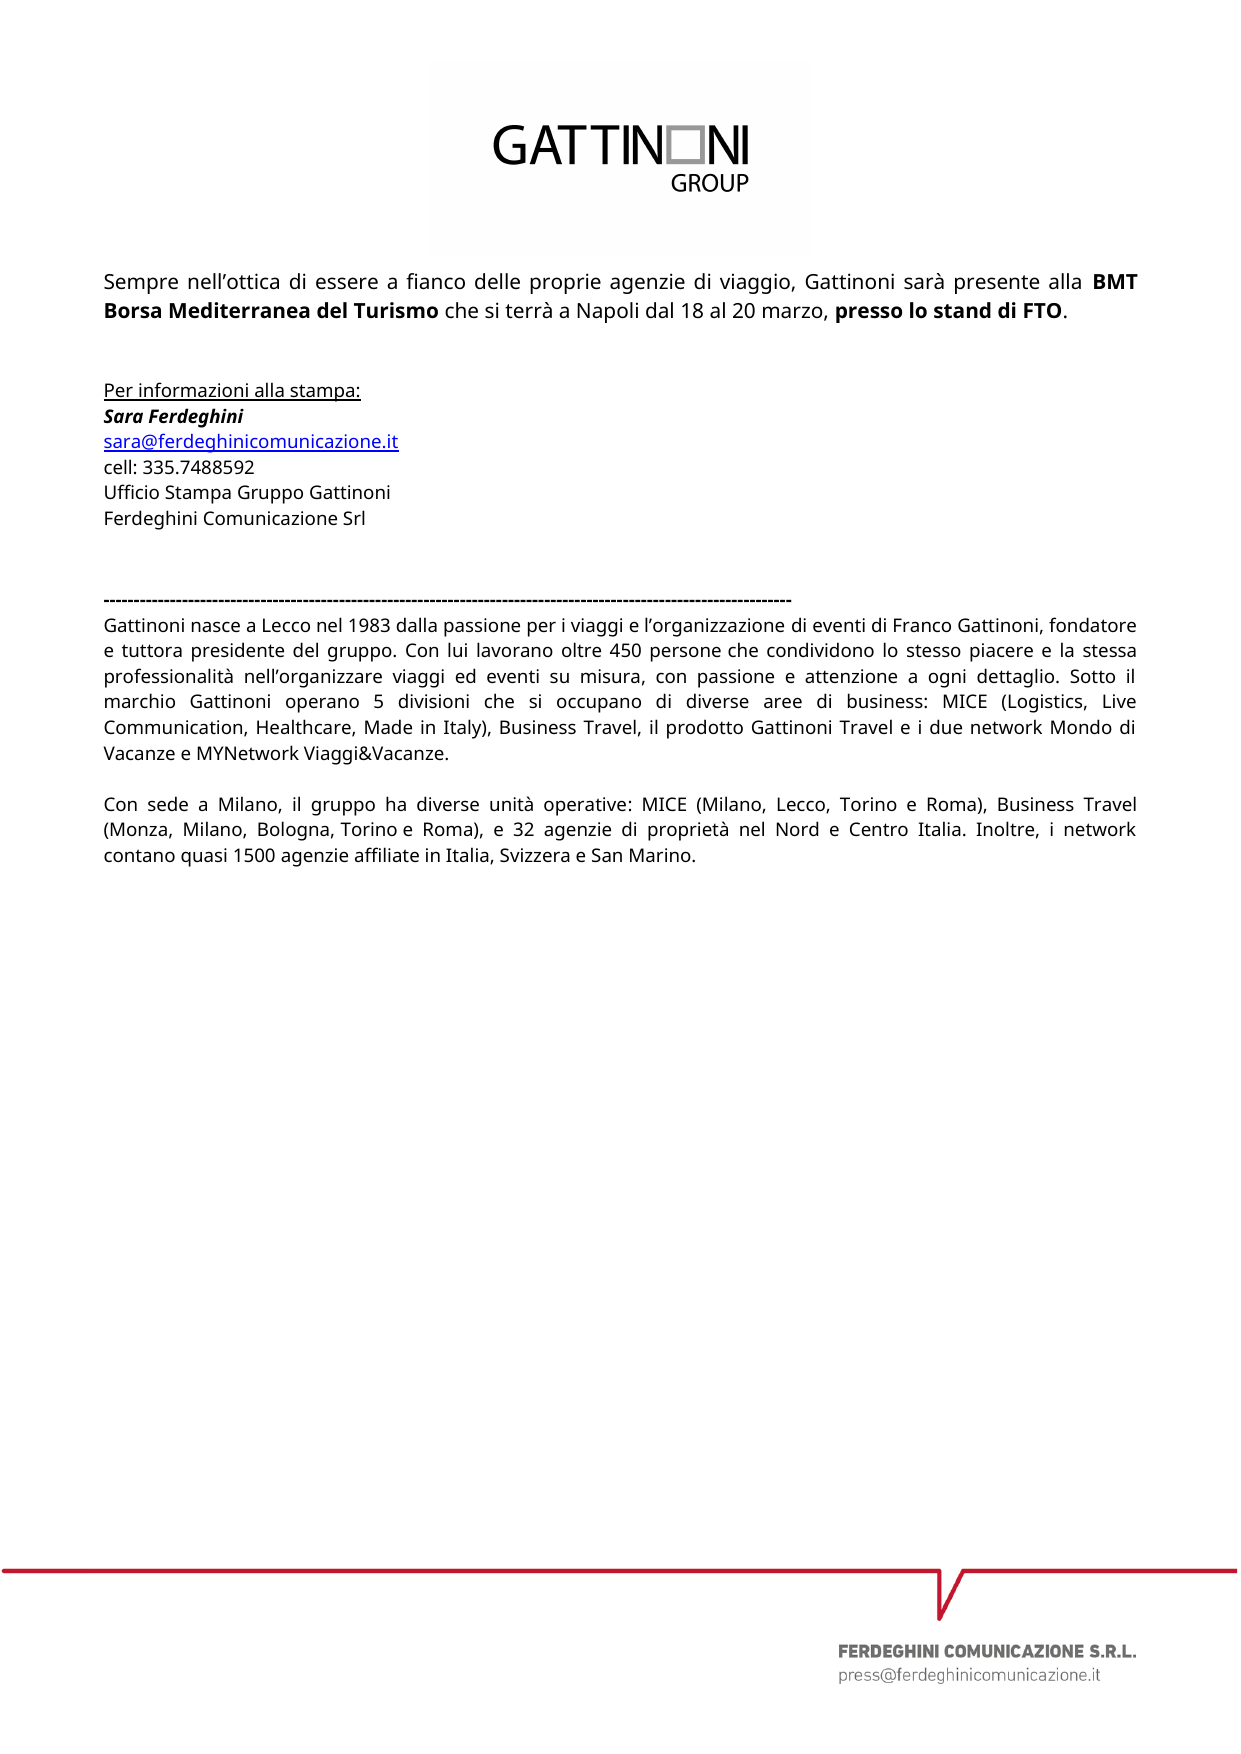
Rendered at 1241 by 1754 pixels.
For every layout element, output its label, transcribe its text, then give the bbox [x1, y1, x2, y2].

text Sempre nell’ottica di essere a fianco delle proprie agenzie di viaggio, Gattinoni sarà presente alla BMT Borsa Mediterranea del Turismo che si terrà a Napoli dal 18 al 20 marzo, presso lo stand di FTO. [103, 267, 1138, 324]
text sara@ferdeghinicomunicazione.it [103, 429, 1138, 454]
text Per informazioni alla stampa: [103, 378, 1138, 403]
text Sara Ferdeghini [103, 403, 1138, 429]
text Ufficio Stampa Gruppo Gattinoni [103, 480, 1138, 505]
text Ferdeghini Comunicazione Srl [103, 505, 1138, 531]
text Gattinoni nasce a Lecco nel 1983 dalla passione per i viaggi e l’organizzazione di eventi di Franco Gattinoni, fondatore e tuttora presidente del gruppo. Con lui lavorano oltre 450 persone che condividono lo stesso piacere e la stessa professionalità nell’organizzare viaggi ed eventi su misura, con passione e attenzione a ogni dettaglio. Sotto il marchio Gattinoni operano 5 divisioni che si occupano di diverse aree di business: MICE (Logistics, Live Communication, Healthcare, Made in Italy), Business Travel, il prodotto Gattinoni Travel e i due network Mondo di Vacanze e MYNetwork Viaggi&Vacanze. [103, 612, 1138, 765]
picture [430, 61, 811, 255]
text Con sede a Milano, il gruppo ha diverse unità operative: MICE (Milano, Lecco, Torino e Roma), Business Travel (Monza, Milano, Bologna, Torino e Roma), e 32 agenzie di proprietà nel Nord e Centro Italia. Inoltre, i network contano quasi 1500 agenzie affiliate in Italia, Svizzera e San Marino. [103, 765, 1138, 867]
text cell: 335.7488592 [103, 454, 1138, 480]
text ------------------------------------------------------------------------------------------------------------------ [103, 587, 1138, 612]
picture [0, 1557, 1238, 1754]
